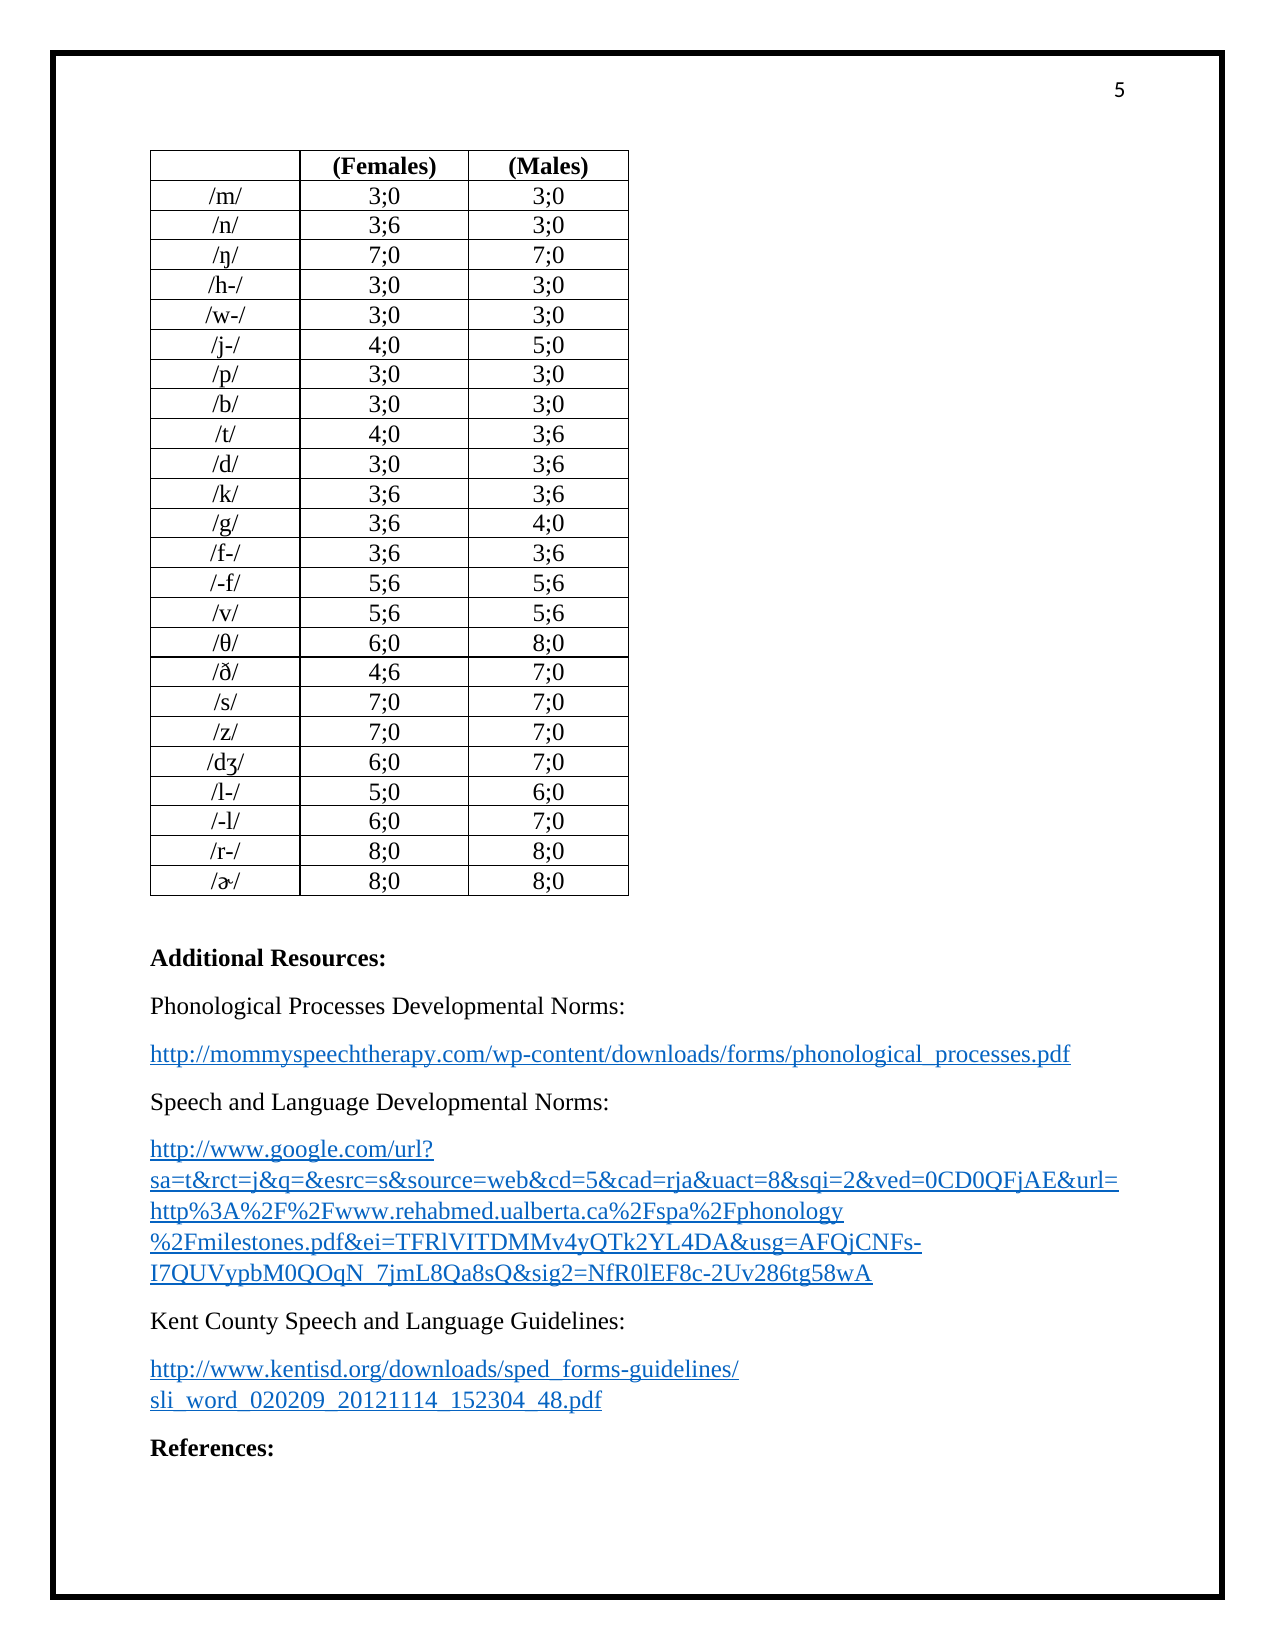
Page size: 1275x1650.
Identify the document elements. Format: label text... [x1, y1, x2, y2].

table_cell 3;0 [469, 211, 628, 239]
table_cell 3;0 [469, 360, 628, 388]
table_header Phoneme [151, 151, 299, 180]
table_cell 7;0 [469, 658, 628, 686]
table_cell /h-/ [151, 270, 299, 299]
table_cell 3;0 [301, 360, 468, 388]
table_cell /v/ [151, 598, 299, 627]
table_cell 7;0 [301, 717, 468, 746]
table_cell /l-/ [151, 777, 299, 805]
table_cell 8;0 [301, 866, 468, 895]
table_cell 3;6 [301, 509, 468, 537]
table_cell /m/ [151, 181, 299, 209]
table_cell 3;6 [301, 538, 468, 567]
table_cell /ɚ/ [151, 866, 299, 895]
text http://www.google.com/url?sa=t&rct=j&q=&esrc=s&source=web&cd=5&cad=rja&uact=8&sqi=2&ved=0CD0QFjAE&url=http%3A%2F%2Fwww.rehabmed.ualberta.ca%2Fspa%2Fphonology%2Fmilestones.pdf&ei=TFRlVITDMMv4yQTk2YL4DA&usg=AFQjCNFs-I7QUVypbM0QOqN_7jmL8Qa8sQ&sig2=NfR0lEF8c-2Uv286tg58wA [150, 1134, 1125, 1287]
table_cell /ŋ/ [151, 240, 299, 269]
table_cell 6;0 [301, 806, 468, 835]
table_cell 3;0 [301, 181, 468, 209]
table_cell /dʒ/ [151, 747, 299, 776]
table_cell 7;0 [469, 747, 628, 776]
text http://www.kentisd.org/downloads/sped_forms-guidelines/sli_word_020209_20121114_152304_48.pdf [150, 1354, 1125, 1414]
table_cell 5;0 [301, 777, 468, 805]
table_cell /r-/ [151, 836, 299, 865]
table_cell 7;0 [469, 806, 628, 835]
table_cell /z/ [151, 717, 299, 746]
table_cell /p/ [151, 360, 299, 388]
table_cell 3;6 [301, 479, 468, 507]
table_cell 3;0 [301, 300, 468, 329]
table_cell 8;0 [469, 628, 628, 656]
table_cell 4;0 [469, 509, 628, 537]
table_cell /b/ [151, 389, 299, 418]
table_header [301, 151, 468, 180]
table_cell /d/ [151, 449, 299, 478]
text Phonological Processes Developmental Norms: [150, 991, 1125, 1020]
table_cell 8;0 [301, 836, 468, 865]
table_cell 3;0 [469, 181, 628, 209]
text Additional Resources: [150, 943, 1125, 972]
table_cell /θ/ [151, 628, 299, 656]
table_cell /k/ [151, 479, 299, 507]
text References: [150, 1433, 1125, 1461]
table_cell 3;0 [469, 300, 628, 329]
table_cell /s/ [151, 687, 299, 716]
table_cell /w-/ [151, 300, 299, 329]
table_cell /n/ [151, 211, 299, 239]
table_cell 3;6 [469, 449, 628, 478]
table_cell 7;0 [469, 717, 628, 746]
table_cell 5;0 [469, 330, 628, 358]
table_cell 3;0 [469, 270, 628, 299]
table_cell /ð/ [151, 658, 299, 686]
table_cell 7;0 [469, 240, 628, 269]
table_cell /g/ [151, 509, 299, 537]
table_cell 8;0 [469, 836, 628, 865]
table_cell 5;6 [469, 598, 628, 627]
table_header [469, 151, 628, 180]
table_cell 5;6 [301, 598, 468, 627]
table_cell 8;0 [469, 866, 628, 895]
table_cell 3;0 [469, 389, 628, 418]
table_cell 7;0 [301, 687, 468, 716]
table_cell 3;6 [301, 211, 468, 239]
text Speech and Language Developmental Norms: [150, 1087, 1125, 1115]
table_cell 3;6 [469, 479, 628, 507]
table_cell 3;0 [301, 389, 468, 418]
table_cell /-f/ [151, 568, 299, 597]
table_cell 4;0 [301, 330, 468, 358]
text http://mommyspeechtherapy.com/wp-content/downloads/forms/phonological_processes.pdf [150, 1039, 1125, 1068]
table_cell 5;6 [469, 568, 628, 597]
table_cell 6;0 [301, 628, 468, 656]
table_cell /f-/ [151, 538, 299, 567]
table_cell 3;6 [469, 538, 628, 567]
table_cell /j-/ [151, 330, 299, 358]
table_cell 6;0 [301, 747, 468, 776]
table_cell 3;0 [301, 270, 468, 299]
table_cell 7;0 [469, 687, 628, 716]
table_cell 3;0 [301, 449, 468, 478]
table_cell 4;6 [301, 658, 468, 686]
text Kent County Speech and Language Guidelines: [150, 1306, 1125, 1335]
table_cell 4;0 [301, 419, 468, 448]
table_cell 6;0 [469, 777, 628, 805]
table_cell /-l/ [151, 806, 299, 835]
table_cell 5;6 [301, 568, 468, 597]
table_cell 3;6 [469, 419, 628, 448]
table_cell /t/ [151, 419, 299, 448]
table_cell 7;0 [301, 240, 468, 269]
